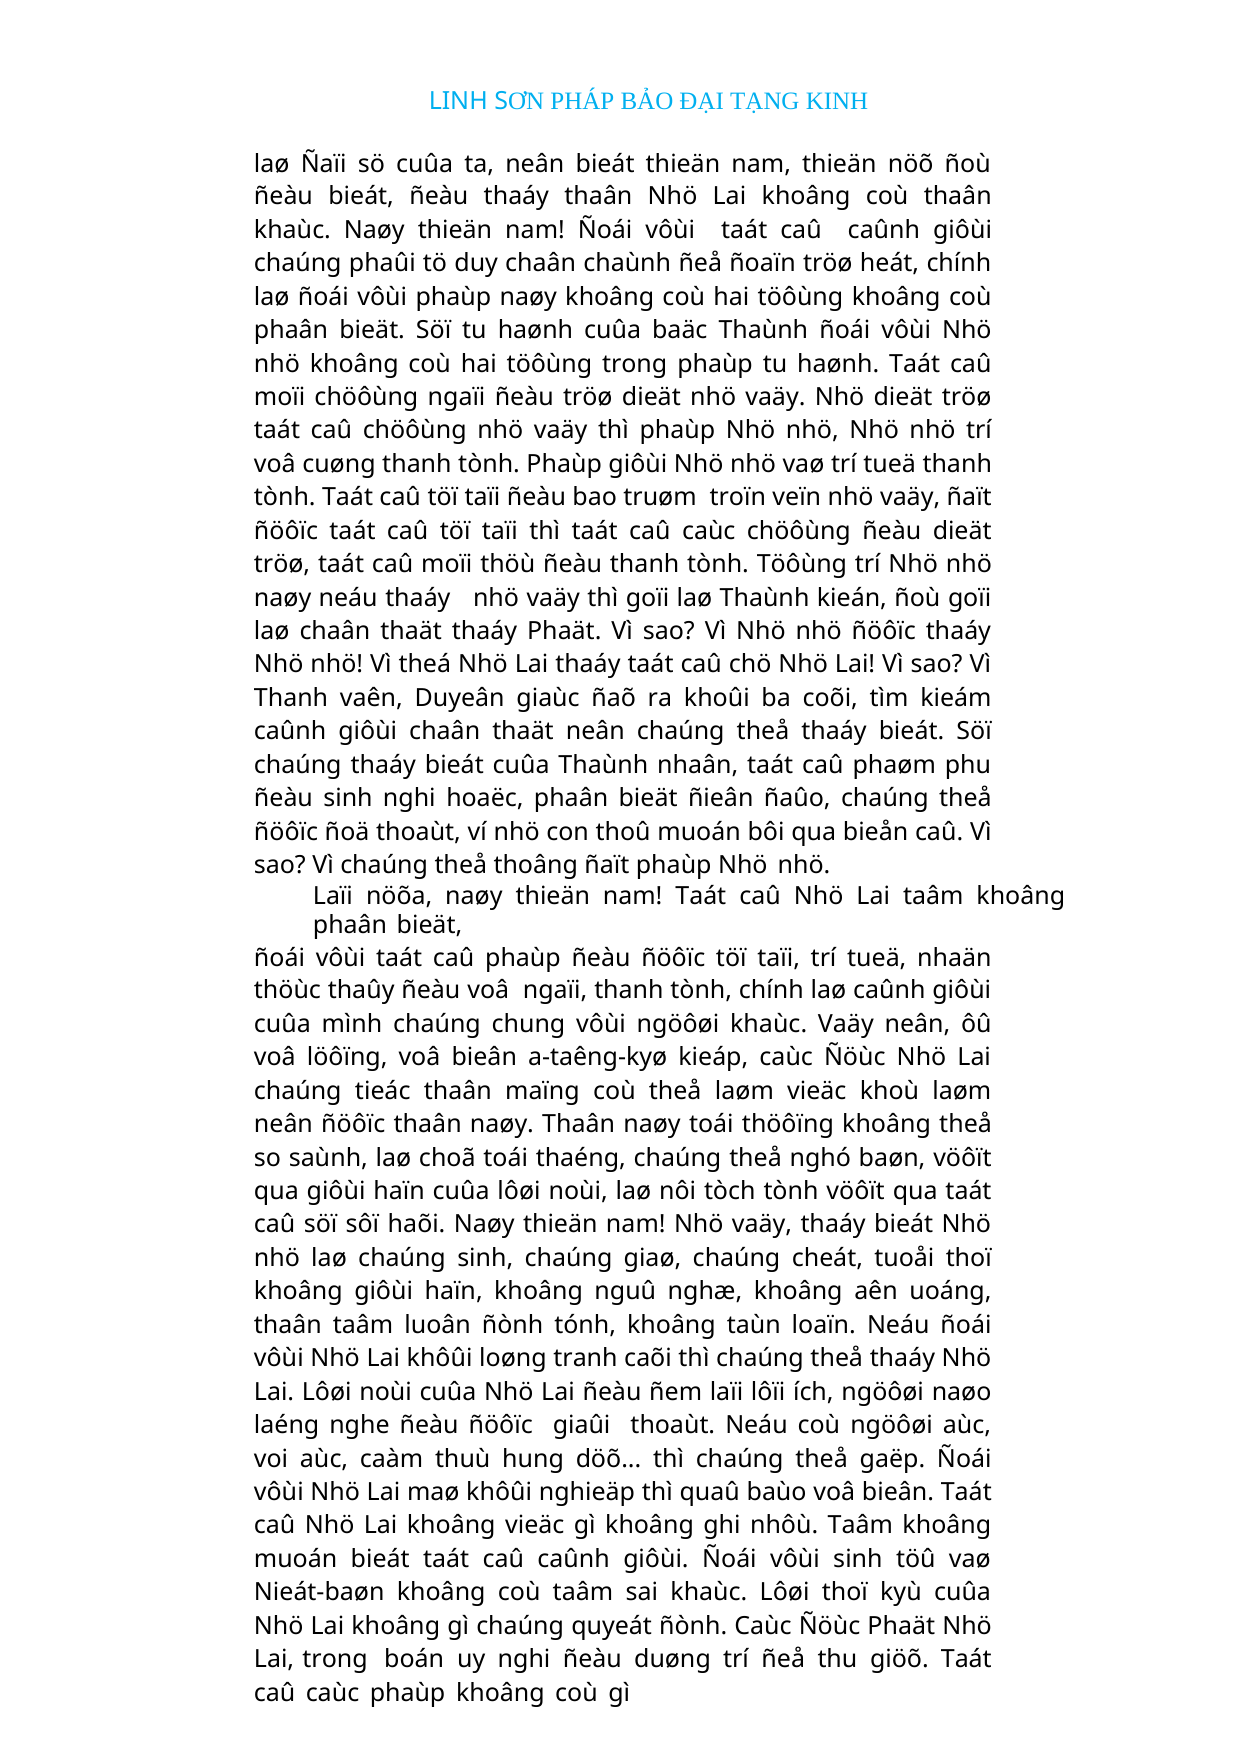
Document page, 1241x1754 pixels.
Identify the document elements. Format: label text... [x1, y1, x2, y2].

text ñoái vôùi taát caû phaùp ñeàu ñöôïc töï taïi, trí tueä, nhaän thöùc thaûy ñeàu voâ ngaïi, thanh tònh, chính laø caûnh giôùi cuûa mình chaúng chung vôùi ngöôøi khaùc. Vaäy neân, ôû voâ löôïng, voâ bieân a-taêng-kyø kieáp, caùc Ñöùc Nhö Lai chaúng tieác thaân maïng coù theå laøm vieäc khoù laøm neân ñöôïc thaân naøy. Thaân naøy toái thöôïng khoâng theå so saùnh, laø choã toái thaéng, chaúng theå nghó baøn, vöôït qua giôùi haïn cuûa lôøi noùi, laø nôi tòch tònh vöôït qua taát caû söï sôï haõi. Naøy thieän nam! Nhö vaäy, thaáy bieát Nhö nhö laø chaúng sinh, chaúng giaø, chaúng cheát, tuoåi thoï khoâng giôùi haïn, khoâng nguû nghæ, khoâng aên uoáng, thaân taâm luoân ñònh tónh, khoâng taùn loaïn. Neáu ñoái vôùi Nhö Lai khôûi loøng tranh caõi thì chaúng theå thaáy Nhö Lai. Lôøi noùi cuûa Nhö Lai ñeàu ñem laïi lôïi ích, ngöôøi naøo laéng nghe ñeàu ñöôïc giaûi thoaùt. Neáu coù ngöôøi aùc, voi aùc, caàm thuù hung döõ... thì chaúng theå gaëp. Ñoái vôùi Nhö Lai maø khôûi nghieäp thì quaû baùo voâ bieân. Taát caû Nhö Lai khoâng vieäc gì khoâng ghi nhôù. Taâm khoâng muoán bieát taát caû caûnh giôùi. Ñoái vôùi sinh töû vaø Nieát-baøn khoâng coù taâm sai khaùc. Lôøi thoï kyù cuûa Nhö Lai khoâng gì chaúng quyeát ñònh. Caùc Ñöùc Phaät Nhö Lai, trong boán uy nghi ñeàu duøng trí ñeå thu giöõ. Taát caû caùc phaùp khoâng coù gì [254, 939, 992, 1708]
text laø Ñaïi sö cuûa ta, neân bieát thieän nam, thieän nöõ ñoù ñeàu bieát, ñeàu thaáy thaân Nhö Lai khoâng coù thaân khaùc. Naøy thieän nam! Ñoái vôùi taát caû caûnh giôùi chaúng phaûi tö duy chaân chaùnh ñeå ñoaïn tröø heát, chính laø ñoái vôùi phaùp naøy khoâng coù hai töôùng khoâng coù phaân bieät. Söï tu haønh cuûa baäc Thaùnh ñoái vôùi Nhö nhö khoâng coù hai töôùng trong phaùp tu haønh. Taát caû moïi chöôùng ngaïi ñeàu tröø dieät nhö vaäy. Nhö dieät tröø taát caû chöôùng nhö vaäy thì phaùp Nhö nhö, Nhö nhö trí voâ cuøng thanh tònh. Phaùp giôùi Nhö nhö vaø trí tueä thanh tònh. Taát caû töï taïi ñeàu bao truøm troïn veïn nhö vaäy, ñaït ñöôïc taát caû töï taïi thì taát caû caùc chöôùng ñeàu dieät tröø, taát caû moïi thöù ñeàu thanh tònh. Töôùng trí Nhö nhö naøy neáu thaáy nhö vaäy thì goïi laø Thaùnh kieán, ñoù goïi laø chaân thaät thaáy Phaät. Vì sao? Vì Nhö nhö ñöôïc thaáy Nhö nhö! Vì theá Nhö Lai thaáy taát caû chö Nhö Lai! Vì sao? Vì Thanh vaên, Duyeân giaùc ñaõ ra khoûi ba coõi, tìm kieám caûnh giôùi chaân thaät neân chaúng theå thaáy bieát. Söï chaúng thaáy bieát cuûa Thaùnh nhaân, taát caû phaøm phu ñeàu sinh nghi hoaëc, phaân bieät ñieân ñaûo, chaúng theå ñöôïc ñoä thoaùt, ví nhö con thoû muoán bôi qua bieån caû. Vì sao? Vì chaúng theå thoâng ñaït phaùp Nhö nhö. [254, 145, 992, 881]
text Laïi nöõa, naøy thieän nam! Taát caû Nhö Lai taâm khoâng phaân bieät, [313, 881, 1065, 939]
